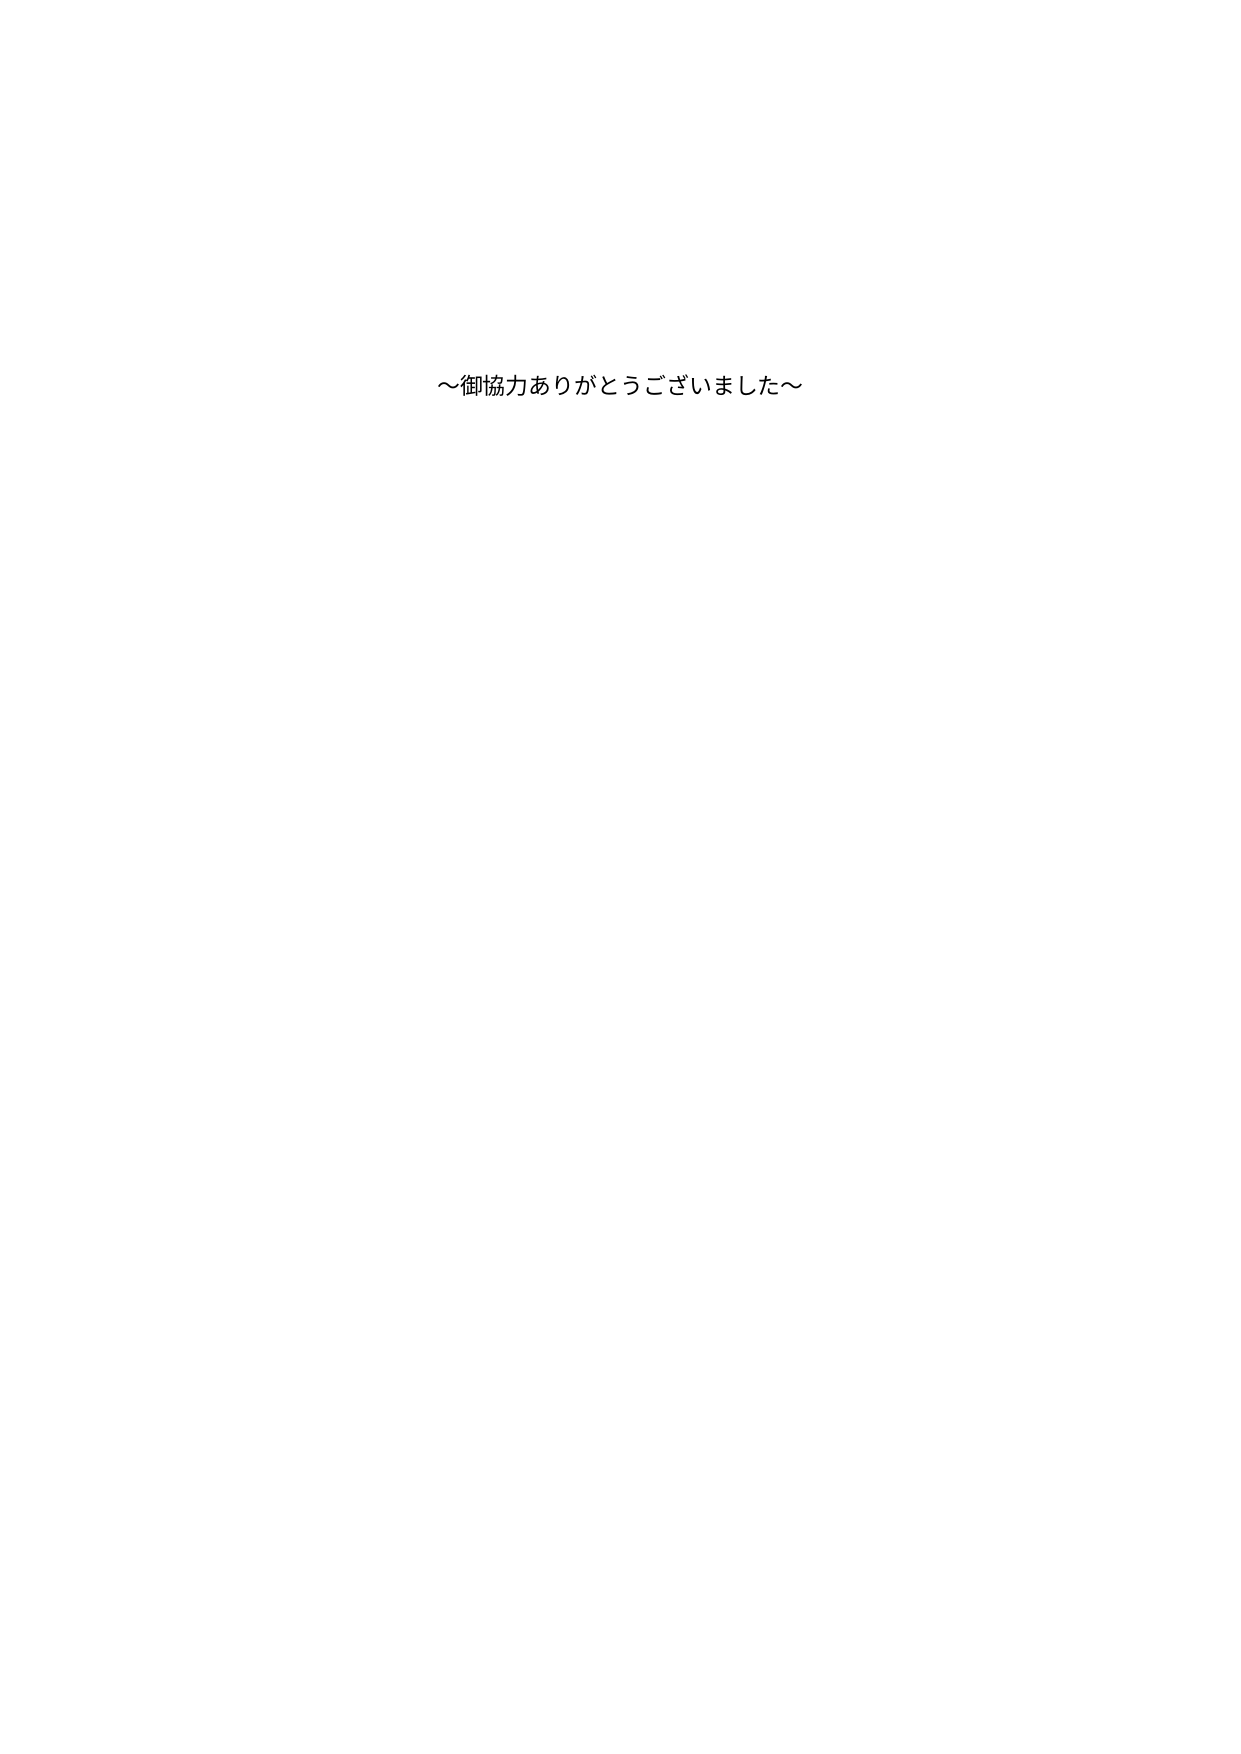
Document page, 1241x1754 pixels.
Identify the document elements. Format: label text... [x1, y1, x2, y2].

title ～御協力ありがとうございました～ [177, 354, 1063, 415]
